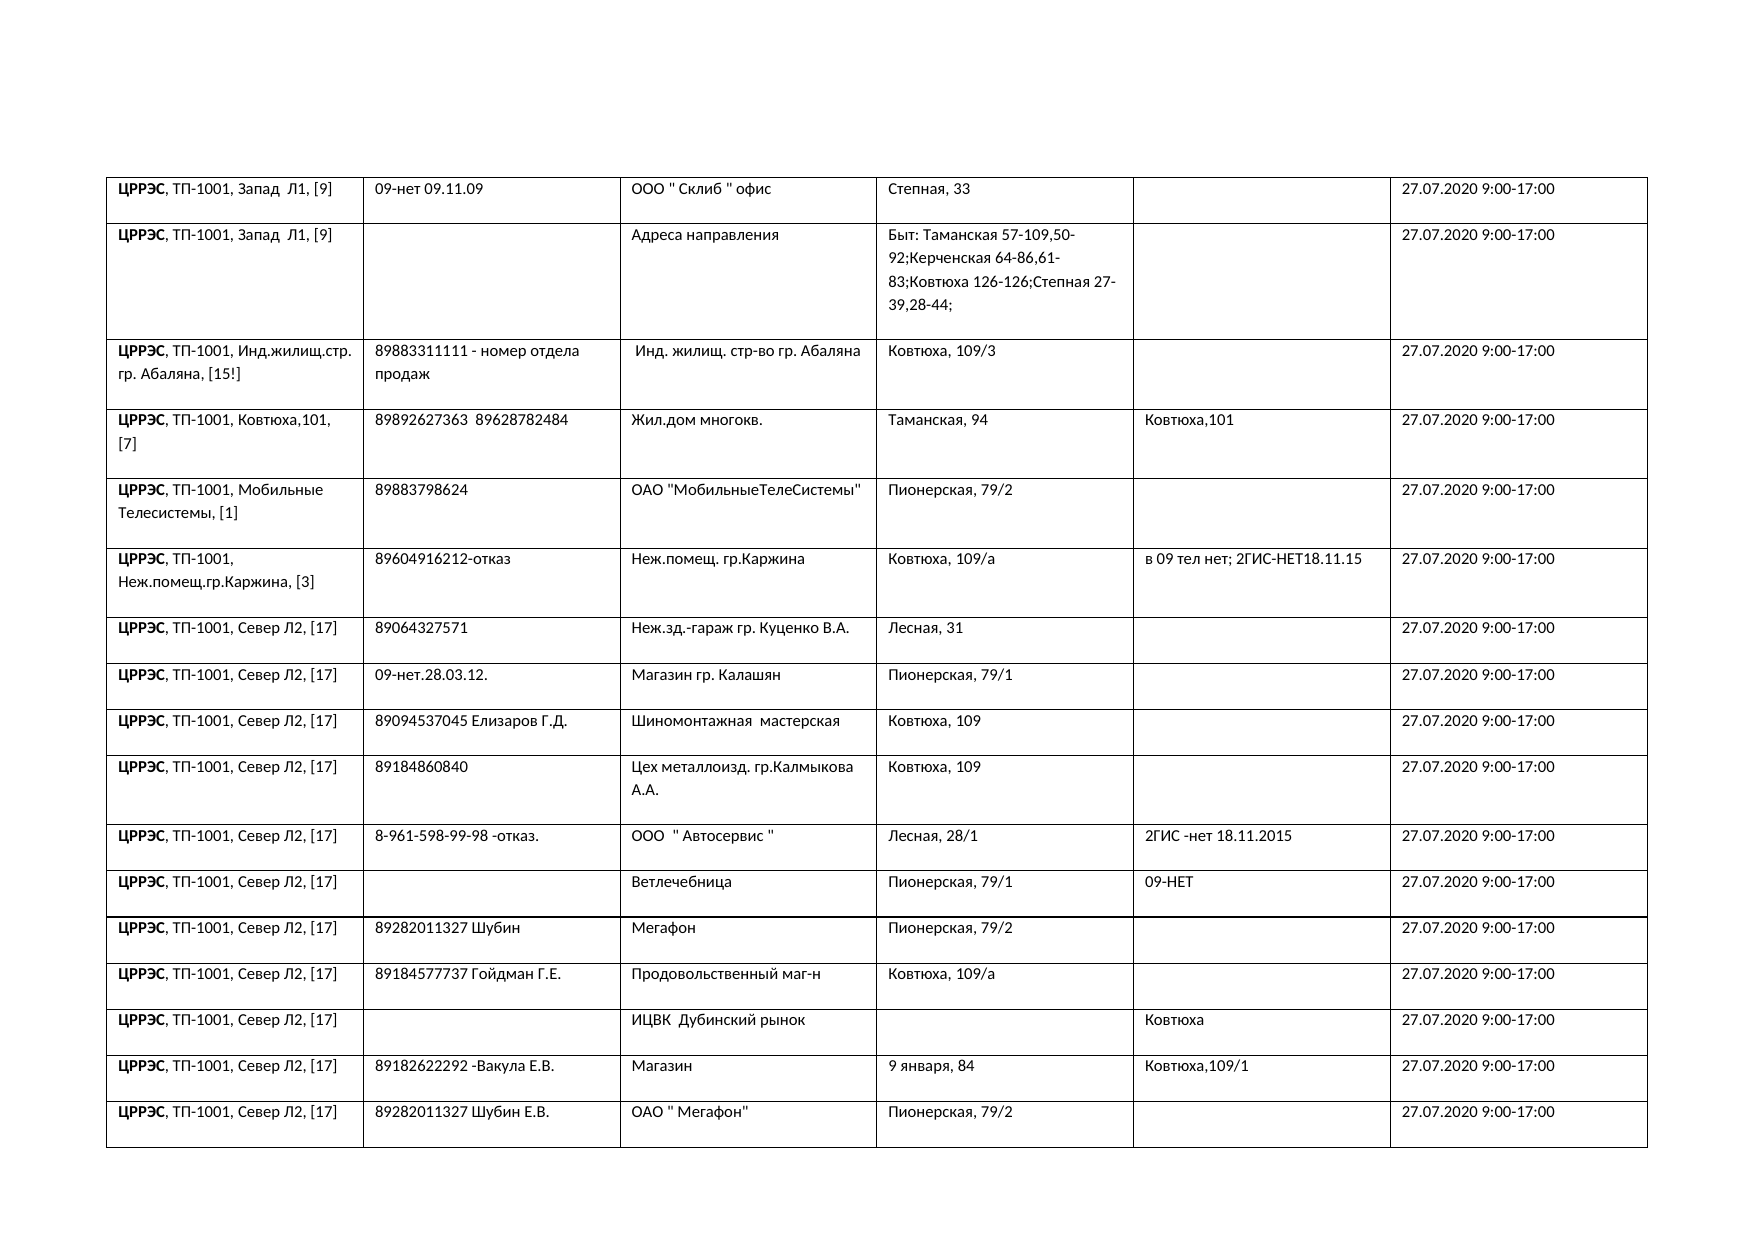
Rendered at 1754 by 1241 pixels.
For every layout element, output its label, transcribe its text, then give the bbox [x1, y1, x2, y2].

table_cell Пионерская, 79/1 [877, 871, 1133, 916]
table_cell ЦРРЭС, ТП-1001, Север Л2, [17] [107, 1010, 363, 1054]
table_cell 89883798624 [364, 479, 620, 547]
table_cell Ковтюха, 109/а [877, 964, 1133, 1008]
table_cell ЦРРЭС, ТП-1001, Север Л2, [17] [107, 1056, 363, 1101]
table_cell 27.07.2020 9:00-17:00 [1391, 1056, 1647, 1101]
table_cell [1134, 664, 1390, 709]
table_cell 27.07.2020 9:00-17:00 [1391, 964, 1647, 1008]
table_cell ЦРРЭС, ТП-1001, Мобильные Телесистемы, [1] [107, 479, 363, 547]
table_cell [107, 178, 363, 223]
table_cell Ковтюха,101 [1134, 410, 1390, 478]
table_cell 27.07.2020 9:00-17:00 [1391, 549, 1647, 617]
table_cell 27.07.2020 9:00-17:00 [1391, 825, 1647, 870]
table_cell 27.07.2020 9:00-17:00 [1391, 756, 1647, 824]
table_cell [1134, 340, 1390, 409]
table_cell 89892627363 89628782484 [364, 410, 620, 478]
table_cell 27.07.2020 9:00-17:00 [1391, 340, 1647, 409]
table_cell 89282011327 Шубин [364, 918, 620, 962]
table_cell Ковтюха,109/1 [1134, 1056, 1390, 1101]
table_cell 27.07.2020 9:00-17:00 [1391, 918, 1647, 962]
table_cell Ковтюха, 109 [877, 710, 1133, 755]
table_cell Ковтюха, 109 [877, 756, 1133, 824]
table_cell [364, 224, 620, 339]
table_cell Пионерская, 79/2 [877, 479, 1133, 547]
table_cell Инд. жилищ. стр-во гр. Абаляна [621, 340, 876, 409]
table_cell Ветлечебница [621, 871, 876, 916]
table_cell [1134, 710, 1390, 755]
table_cell ООО " Склиб " офис [621, 178, 876, 223]
table_cell ОАО " Мегафон" [621, 1102, 876, 1147]
table_cell Таманская, 94 [877, 410, 1133, 478]
table_cell Продовольственный маг-н [621, 964, 876, 1008]
table_cell 27.07.2020 9:00-17:00 [1391, 224, 1647, 339]
table_cell Быт: Таманская 57-109,50-92;Керченская 64-86,61-83;Ковтюха 126-126;Степная 27-39,28-44; [877, 224, 1133, 339]
table_cell Жил.дом многокв. [621, 410, 876, 478]
table_cell Мегафон [621, 918, 876, 962]
table_cell 89064327571 [364, 618, 620, 663]
table_cell ОАО "МобильныеТелеСистемы" [621, 479, 876, 547]
table_cell 27.07.2020 9:00-17:00 [1391, 618, 1647, 663]
table_cell 27.07.2020 9:00-17:00 [1391, 1010, 1647, 1054]
table_cell Магазин гр. Калашян [621, 664, 876, 709]
table_cell [1134, 224, 1390, 339]
table_cell Неж.помещ. гр.Каржина [621, 549, 876, 617]
table_cell 09-нет.28.03.12. [364, 664, 620, 709]
table_cell в 09 тел нет; 2ГИС-НЕТ18.11.15 [1134, 549, 1390, 617]
table_cell [877, 1010, 1133, 1054]
table_cell ЦРРЭС, ТП-1001, Север Л2, [17] [107, 825, 363, 870]
table_cell [1134, 756, 1390, 824]
table_cell [1134, 479, 1390, 547]
table_cell ЦРРЭС, ТП-1001, Север Л2, [17] [107, 618, 363, 663]
table_cell 89184860840 [364, 756, 620, 824]
table_cell Ковтюха, 109/3 [877, 340, 1133, 409]
table_cell Степная, 33 [877, 178, 1133, 223]
table_cell ЦРРЭС, ТП-1001, Ковтюха,101, [7] [107, 410, 363, 478]
table_cell ЦРРЭС, ТП-1001, Север Л2, [17] [107, 756, 363, 824]
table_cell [1391, 178, 1647, 223]
table_cell Ковтюха [1134, 1010, 1390, 1054]
table_cell 8-961-598-99-98 -отказ. [364, 825, 620, 870]
table_cell ЦРРЭС, ТП-1001, Север Л2, [17] [107, 664, 363, 709]
table_cell Пионерская, 79/2 [877, 918, 1133, 962]
table_cell 89883311111 - номер отдела продаж [364, 340, 620, 409]
table_cell ЦРРЭС, ТП-1001, Запад Л1, [9] [107, 224, 363, 339]
table_cell ЦРРЭС, ТП-1001, Север Л2, [17] [107, 918, 363, 962]
table_cell 27.07.2020 9:00-17:00 [1391, 479, 1647, 547]
table_cell 89604916212-отказ [364, 549, 620, 617]
table_cell ЦРРЭС, ТП-1001, Инд.жилищ.стр. гр. Абаляна, [15!] [107, 340, 363, 409]
table_cell 09-НЕТ [1134, 871, 1390, 916]
table_cell ИЦВК Дубинский рынок [621, 1010, 876, 1054]
table_cell 09-нет 09.11.09 [364, 178, 620, 223]
table_cell Лесная, 28/1 [877, 825, 1133, 870]
table_cell ООО " Автосервис " [621, 825, 876, 870]
table_cell Шиномонтажная мастерская [621, 710, 876, 755]
table_cell ЦРРЭС, ТП-1001, Неж.помещ.гр.Каржина, [3] [107, 549, 363, 617]
table_cell Адреса направления [621, 224, 876, 339]
table_cell [1134, 964, 1390, 1008]
table_cell 9 января, 84 [877, 1056, 1133, 1101]
table_cell 89184577737 Гойдман Г.Е. [364, 964, 620, 1008]
table_cell Пионерская, 79/2 [877, 1102, 1133, 1147]
table_cell [1134, 1102, 1390, 1147]
table_cell 89282011327 Шубин Е.В. [364, 1102, 620, 1147]
table_cell 27.07.2020 9:00-17:00 [1391, 710, 1647, 755]
table_cell 27.07.2020 9:00-17:00 [1391, 871, 1647, 916]
table_cell 89182622292 -Вакула Е.В. [364, 1056, 620, 1101]
table_cell ЦРРЭС, ТП-1001, Север Л2, [17] [107, 964, 363, 1008]
table_cell 27.07.2020 9:00-17:00 [1391, 410, 1647, 478]
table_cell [1391, 1102, 1647, 1147]
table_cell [107, 1102, 363, 1147]
table_cell [1134, 618, 1390, 663]
table_cell [364, 1010, 620, 1054]
table_cell [1134, 178, 1390, 223]
table_cell Лесная, 31 [877, 618, 1133, 663]
table_cell Пионерская, 79/1 [877, 664, 1133, 709]
table_cell Цех металлоизд. гр.Калмыкова А.А. [621, 756, 876, 824]
table_cell [1134, 918, 1390, 962]
table_cell 89094537045 Елизаров Г.Д. [364, 710, 620, 755]
table_cell [364, 871, 620, 916]
table_cell ЦРРЭС, ТП-1001, Север Л2, [17] [107, 871, 363, 916]
table_cell Магазин [621, 1056, 876, 1101]
table_cell 27.07.2020 9:00-17:00 [1391, 664, 1647, 709]
table_cell ЦРРЭС, ТП-1001, Север Л2, [17] [107, 710, 363, 755]
table_cell Ковтюха, 109/а [877, 549, 1133, 617]
table_cell 2ГИС -нет 18.11.2015 [1134, 825, 1390, 870]
table_cell Неж.зд.-гараж гр. Куценко В.А. [621, 618, 876, 663]
